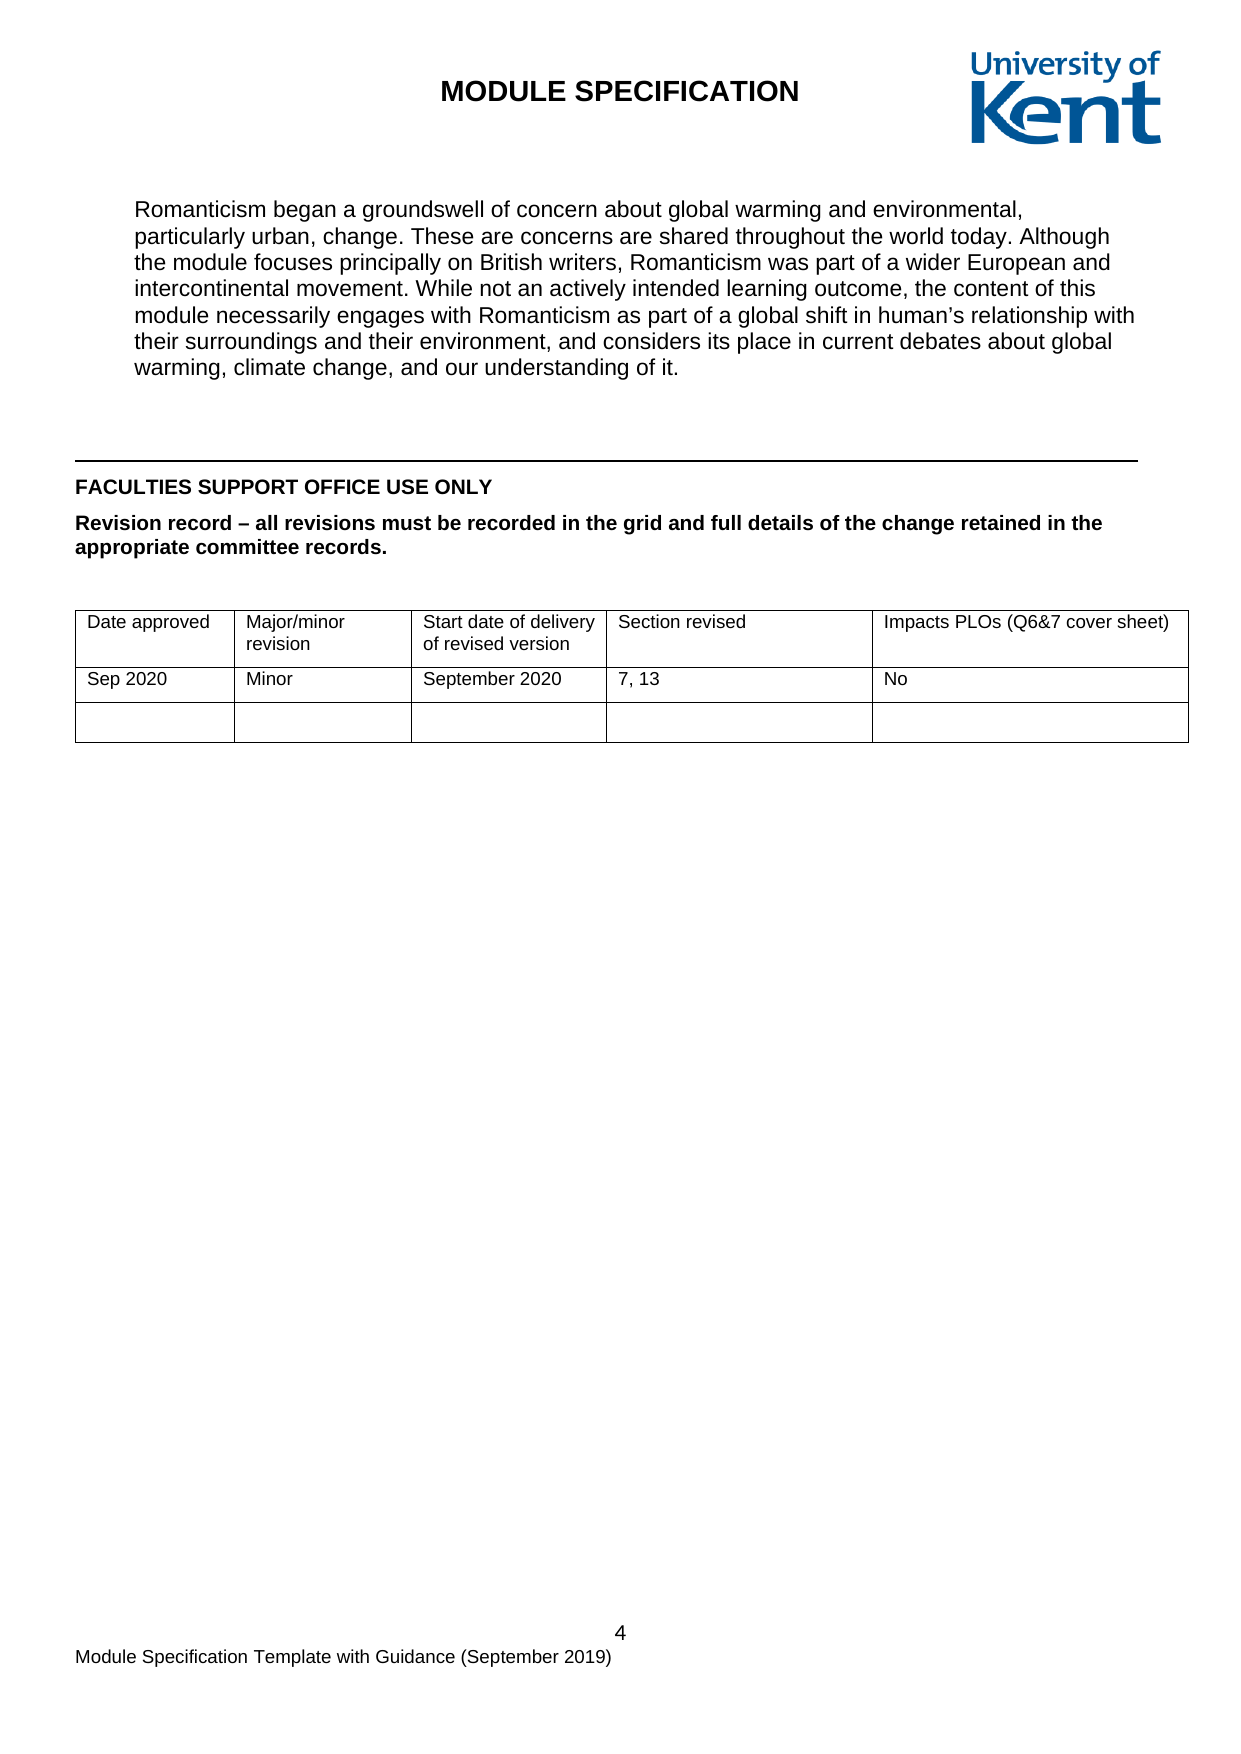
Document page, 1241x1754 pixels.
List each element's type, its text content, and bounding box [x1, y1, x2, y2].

table_cell [76, 703, 234, 742]
text Revision record – all revisions must be recorded in the grid and full details of the change retained in the appropriate committee records. [75, 511, 1138, 559]
table_header Start date of delivery of revised version [412, 611, 606, 667]
table_cell [235, 703, 411, 742]
table_cell Minor [235, 668, 411, 702]
table_cell 7, 13 [607, 668, 872, 702]
table_header Section revised [607, 611, 872, 667]
table_header Impacts PLOs (Q6&7 cover sheet) [873, 611, 1188, 667]
table_cell No [873, 668, 1188, 702]
table_cell Sep 2020 [76, 668, 234, 702]
text FACULTIES SUPPORT OFFICE USE ONLY [75, 474, 1138, 498]
table_cell September 2020 [412, 668, 606, 702]
table_header Date approved [76, 611, 234, 667]
table_cell [412, 703, 606, 742]
table_cell [607, 703, 872, 742]
text Romanticism began a groundswell of concern about global warming and environmental, particularly urban, change. These are concerns are shared throughout the world today. Although the module focuses principally on British writers, Romanticism was part of a wider European and intercontinental movement. While not an actively intended learning outcome, the content of this module necessarily engages with Romanticism as part of a global shift in human’s relationship with their surroundings and their environment, and considers its place in current debates about global warming, climate change, and our understanding of it. [134, 196, 1138, 381]
table_header Major/minor revision [235, 611, 411, 667]
picture [970, 48, 1163, 145]
table_cell [873, 703, 1188, 742]
